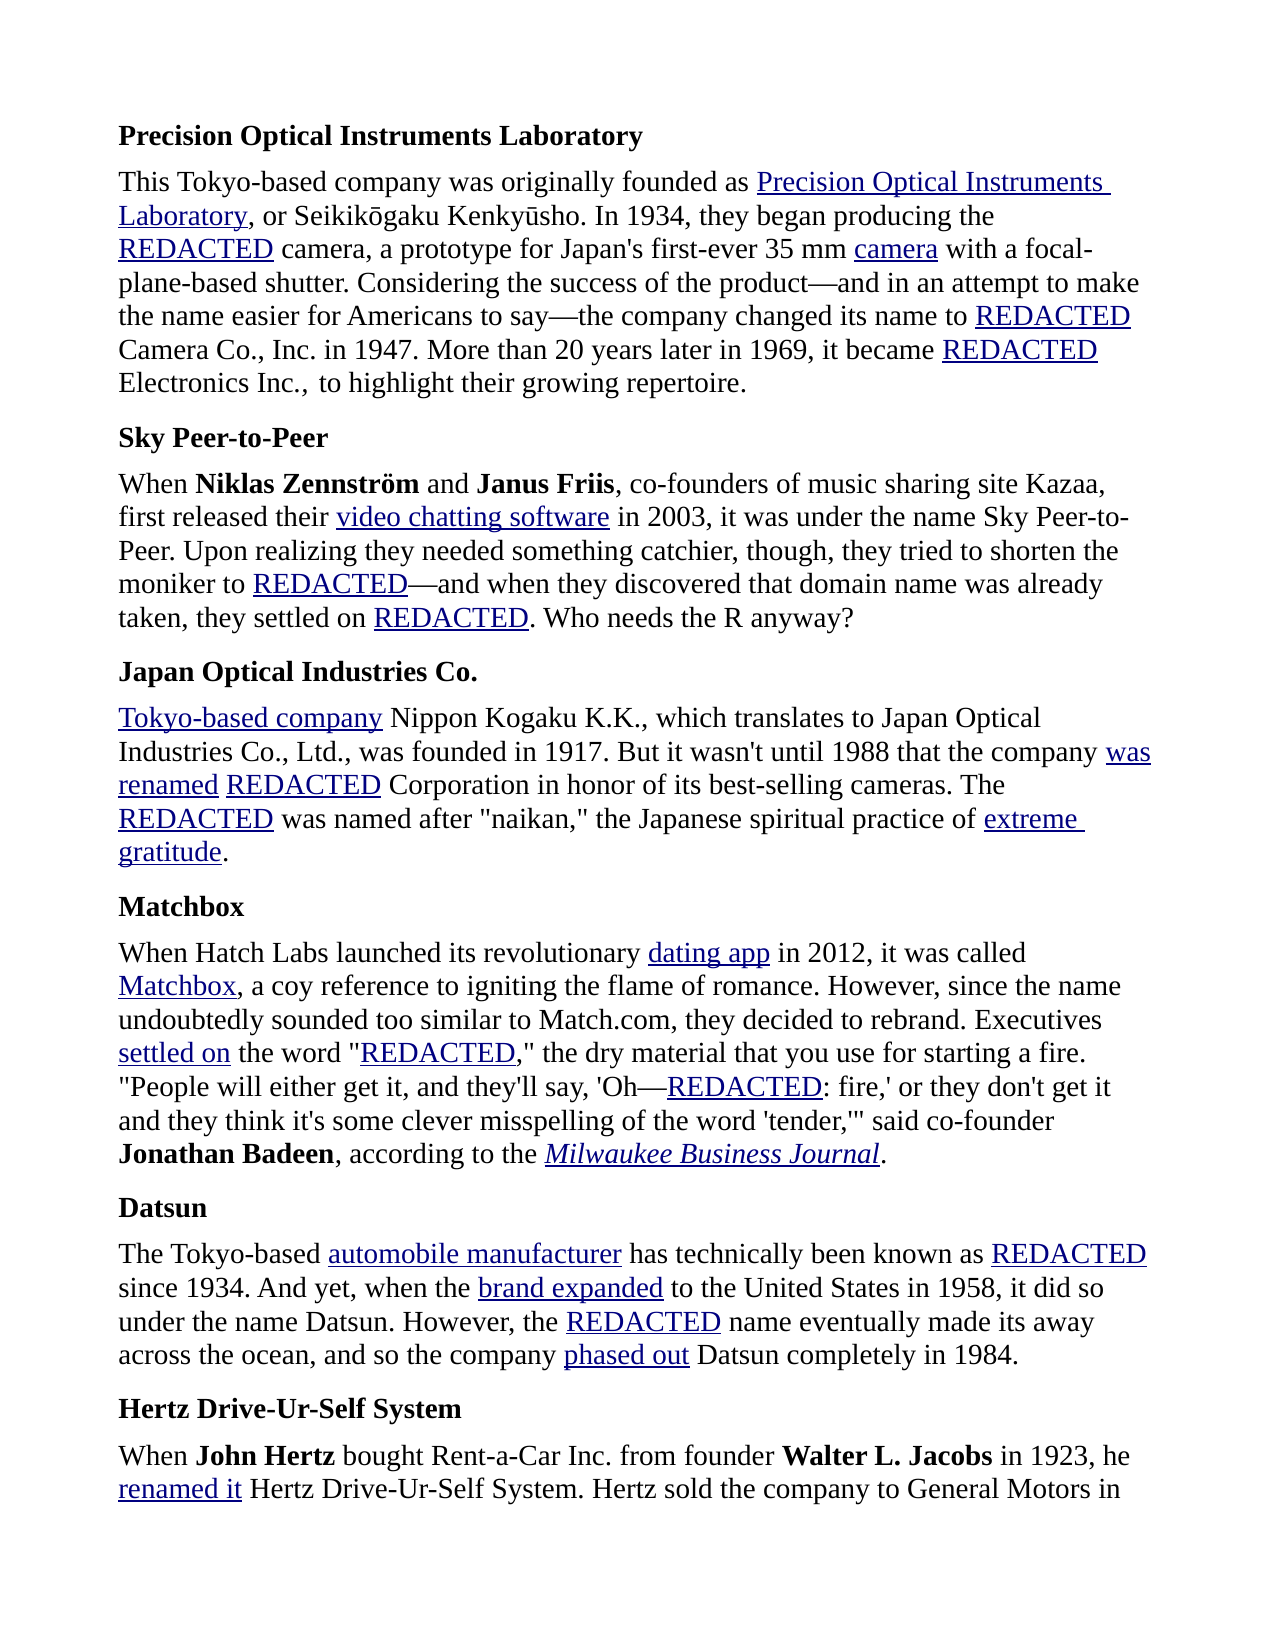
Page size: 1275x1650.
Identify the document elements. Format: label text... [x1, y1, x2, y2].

subtitle Hertz Drive-Ur-Self System [118, 1392, 1157, 1425]
text This Tokyo-based company was originally founded as Precision Optical Instruments Laboratory, or Seikikōgaku Kenkyūsho. In 1934, they began producing the REDACTED camera, a prototype for Japan's first-ever 35 mm camera with a focal-plane-based shutter. Considering the success of the product—and in an attempt to make the name easier for Americans to say—the company changed its name to REDACTED Camera Co., Inc. in 1947. More than 20 years later in 1969, it became REDACTED Electronics Inc., to highlight their growing repertoire. [118, 164, 1157, 399]
text The Tokyo-based automobile manufacturer has technically been known as REDACTED since 1934. And yet, when the brand expanded to the United States in 1958, it did so under the name Datsun. However, the REDACTED name eventually made its away across the ocean, and so the company phased out Datsun completely in 1984. [118, 1237, 1157, 1371]
subtitle Precision Optical Instruments Laboratory [118, 118, 1157, 152]
subtitle Sky Peer-to-Peer [118, 420, 1157, 453]
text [118, 1438, 1157, 1505]
text When Hatch Labs launched its revolutionary dating app in 2012, it was called Matchbox, a coy reference to igniting the flame of romance. However, since the name undoubtedly sounded too similar to Match.com, they decided to rebrand. Executives settled on the word "REDACTED," the dry material that you use for starting a fire. "People will either get it, and they'll say, 'Oh—REDACTED: fire,' or they don't get it and they think it's some clever misspelling of the word 'tender,'" said co-founder Jonathan Badeen, according to the Milwaukee Business Journal. [118, 935, 1157, 1170]
text When Niklas Zennström and Janus Friis, co-founders of music sharing site Kazaa, first released their video chatting software in 2003, it was under the name Sky Peer-to-Peer. Upon realizing they needed something catchier, though, they tried to shorten the moniker to REDACTED—and when they discovered that domain name was already taken, they settled on REDACTED. Who needs the R anyway? [118, 466, 1157, 633]
subtitle Matchbox [118, 889, 1157, 922]
text Tokyo-based company Nippon Kogaku K.K., which translates to Japan Optical Industries Co., Ltd., was founded in 1917. But it wasn't until 1988 that the company was renamed REDACTED Corporation in honor of its best-selling cameras. The REDACTED was named after "naikan," the Japanese spiritual practice of extreme gratitude. [118, 700, 1157, 868]
subtitle Datsun [118, 1191, 1157, 1224]
subtitle Japan Optical Industries Co. [118, 654, 1157, 688]
